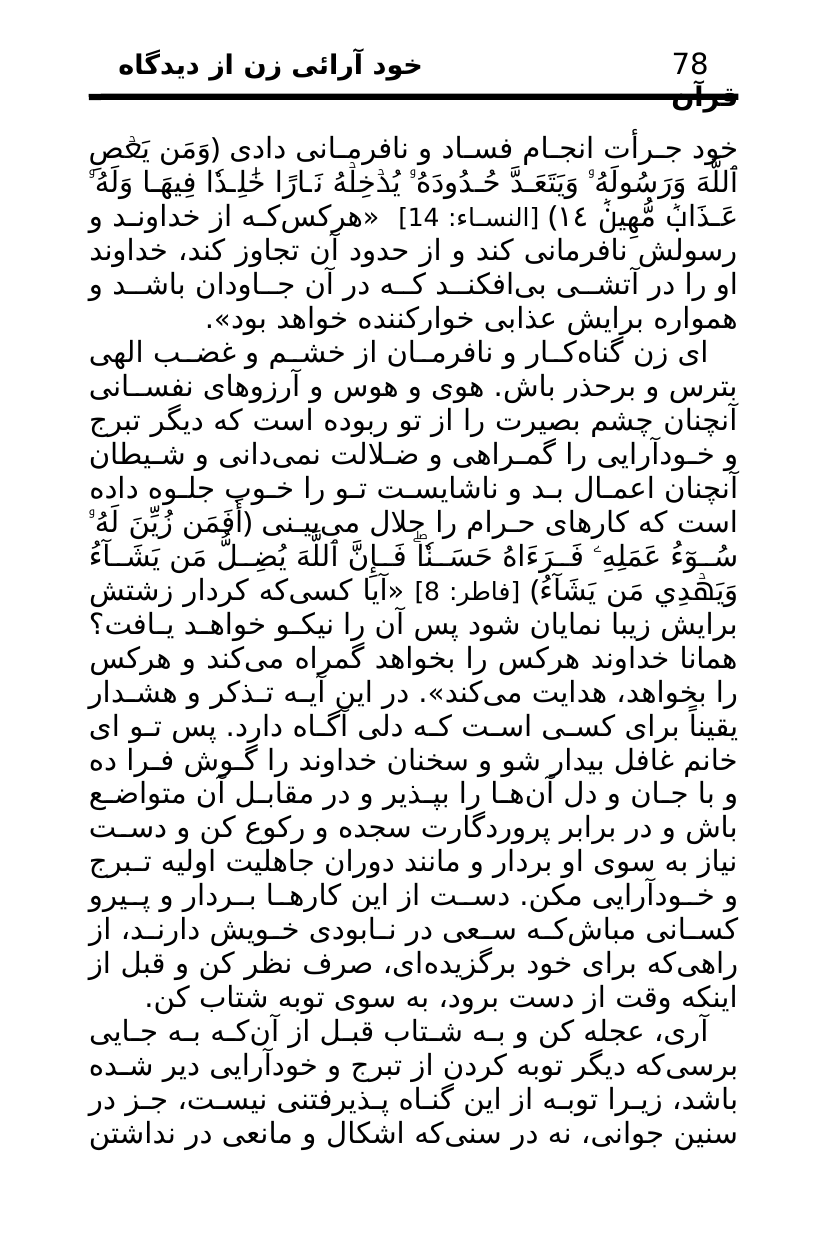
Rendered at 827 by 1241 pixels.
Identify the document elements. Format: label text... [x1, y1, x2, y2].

text ای زن گناه‌کار و نافرمان از خشم و غضب الهی بترس و برحذر باش. هوی و هوس و آرزوهای نفسانی آنچنان چشم بصیرت را از تو ربوده است که دیگر تبرج و خودآرایی را گمراهی و ضلالت نمی‌دانی و شیطان آنچنان اعمال بد و ناشایست تو را خوب جلوه داده است که کارهای حرام را حلال می‌بینی ﴿أَفَمَن زُيِّنَ لَهُۥ سُوٓءُ عَمَلِهِۦ فَرَءَاهُ حَسَنٗاۖ فَإِنَّ ٱللَّهَ يُضِلُّ مَن يَشَآءُ وَيَهۡدِي مَن يَشَآءُ﴾ [فاطر: 8] «آیا کسی‌که کردار زشتش برایش زیبا نمایان شود پس آن را نیکو خواهد یافت؟ همانا خداوند هرکس را بخواهد گمراه می‌کند و هرکس را بخواهد، هدایت می‌کند». در این آیه تذکر و هشدار یقیناً برای کسی است که دلی آگاه دارد. پس تو ای خانم غافل بیدار شو و سخنان خداوند را گوش فرا ده و با جان و دل آن‌ها را بپذیر و در مقابل آن متواضع باش و در برابر پروردگارت سجده و رکوع کن و دست نیاز به سوی او بردار و مانند دوران جاهلیت اولیه تبرج و خودآرایی مکن. دست از این کارها بردار و پیرو کسانی مباش‌که سعی در نابودی خویش دارند، از راهی‌که برای خود برگزیده‌ای، صرف نظر کن و قبل از اینکه وقت از دست برود، به سوی توبه شتاب کن. [89, 335, 738, 1014]
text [89, 1014, 738, 1150]
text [89, 132, 738, 335]
